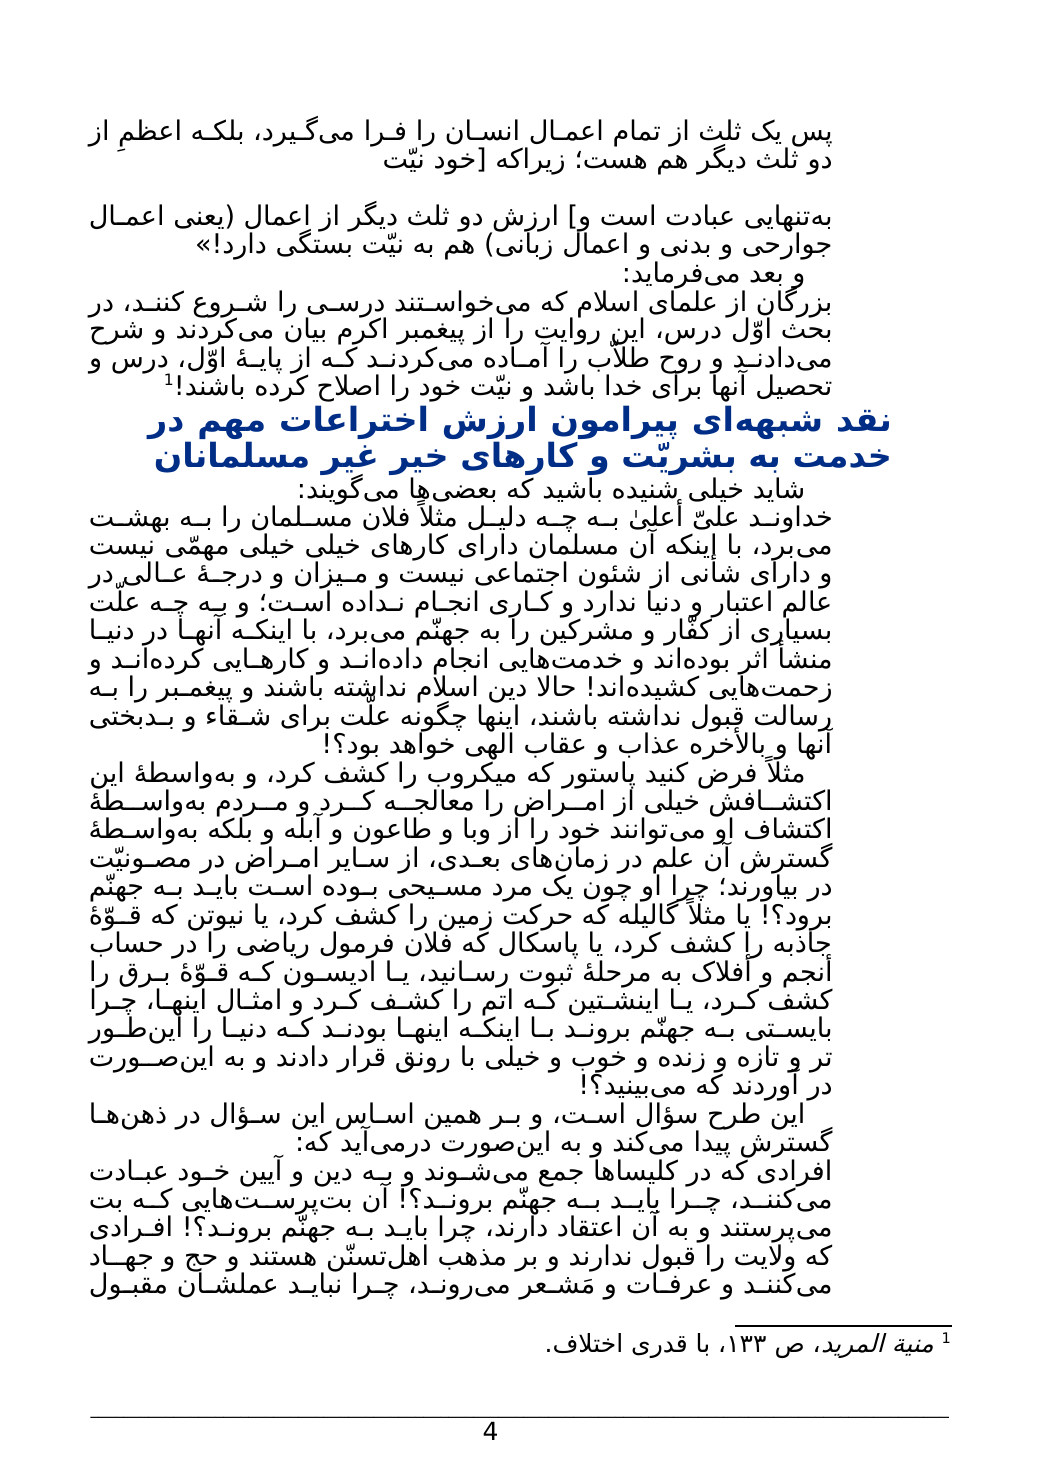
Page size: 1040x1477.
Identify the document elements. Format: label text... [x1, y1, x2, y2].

text خداوند علیّ أعلیٰ به چه دلیل مثلاً فلان مسلمان را به بهشت می‌برد، با اینکه آن مسلمان دارای کارهای خیلی خیلی مهمّی نیست و دارای شأنی از شئون اجتماعی نیست و میزان و درجۀ عالی در عالم اعتبار و دنیا ندارد و کاری انجام نداده است؛ و به چه علّت بسیاری از کفّار و مشرکین را به جهنّم می‌برد، با اینکه آنها در دنیا منشأ اثر بوده‌اند و خدمت‌هایی انجام داده‌اند و کارهایی کرده‌اند و زحمت‌هایی کشیده‌اند! حالا دین اسلام نداشته باشند و پیغمبر را به رسالت قبول نداشته باشند، اینها چگونه علّت برای شقاء و بدبختی آنها و بالأخره عذاب و عقاب الهی خواهد بود؟! [89, 504, 833, 760]
text این طرح سؤال است، و بر همین اساس این سؤال در ذهن‌ها گسترش پیدا می‌کند و به این‌صورت درمی‌آید که: [89, 1101, 833, 1158]
text و بعد می‌فرماید: [89, 260, 833, 288]
text به‌تنهایی عبادت است و] ارزش دو ثلث دیگر از اعمال (یعنی اعمال جوارحی و بدنی و اعمال زبانی) هم به نیّت بستگی دارد!» [89, 203, 833, 260]
text بزرگان از علمای اسلام که می‌خواستند درسی را شروع کنند، در بحث اوّل درس، این روایت را از پیغمبر اکرم بیان می‌کردند و شرح می‌دادند و روح طلاّب را آماده می‌کردند که از پایۀ اوّل، درس و تحصیل آنها برای خدا باشد و نیّت خود را اصلاح کرده باشند! [89, 288, 833, 402]
text مثلاً فرض کنید پاستور که میکروب را کشف کرد، و به‌واسطۀ این اکتشافش خیلی از امراض را معالجه کرد و مردم به‌واسطۀ اکتشاف او می‌توانند خود را از وبا و طاعون و آبله و بلکه به‌واسطۀ گسترش آن علم در زمان‌های بعدی، از سایر امراض در مصونیّت در بیاورند؛ چرا او چون یک مرد مسیحی بوده است باید به جهنّم برود؟! یا مثلاً گالیله که حرکت زمین را کشف کرد، یا نیوتن که قوّۀ جاذبه را کشف کرد، یا پاسکال که فلان فرمول ریاضی را در حساب أنجم و أفلاک به مرحلۀ ثبوت رسانید، یا ادیسون که قوّۀ برق را کشف کرد، یا اینشتین که اتم را کشف کرد و امثال اینها، چرا بایستی به جهنّم بروند با اینکه اینها بودند که دنیا را این‌طور تر و تازه و زنده و خوب و خیلی با رونق قرار دادند و به این‌صورت در آوردند که می‌بینید؟! [89, 760, 833, 1101]
subtitle نقد شبهه‌ای پیرامون ارزش اختراعات مهم در خدمت به بشریّت و کارهای خیر غیر مسلمانان [148, 402, 892, 476]
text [89, 1158, 833, 1300]
text شاید خیلی شنیده باشید که بعضی‌ها می‌گویند: [89, 476, 833, 504]
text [89, 118, 833, 175]
